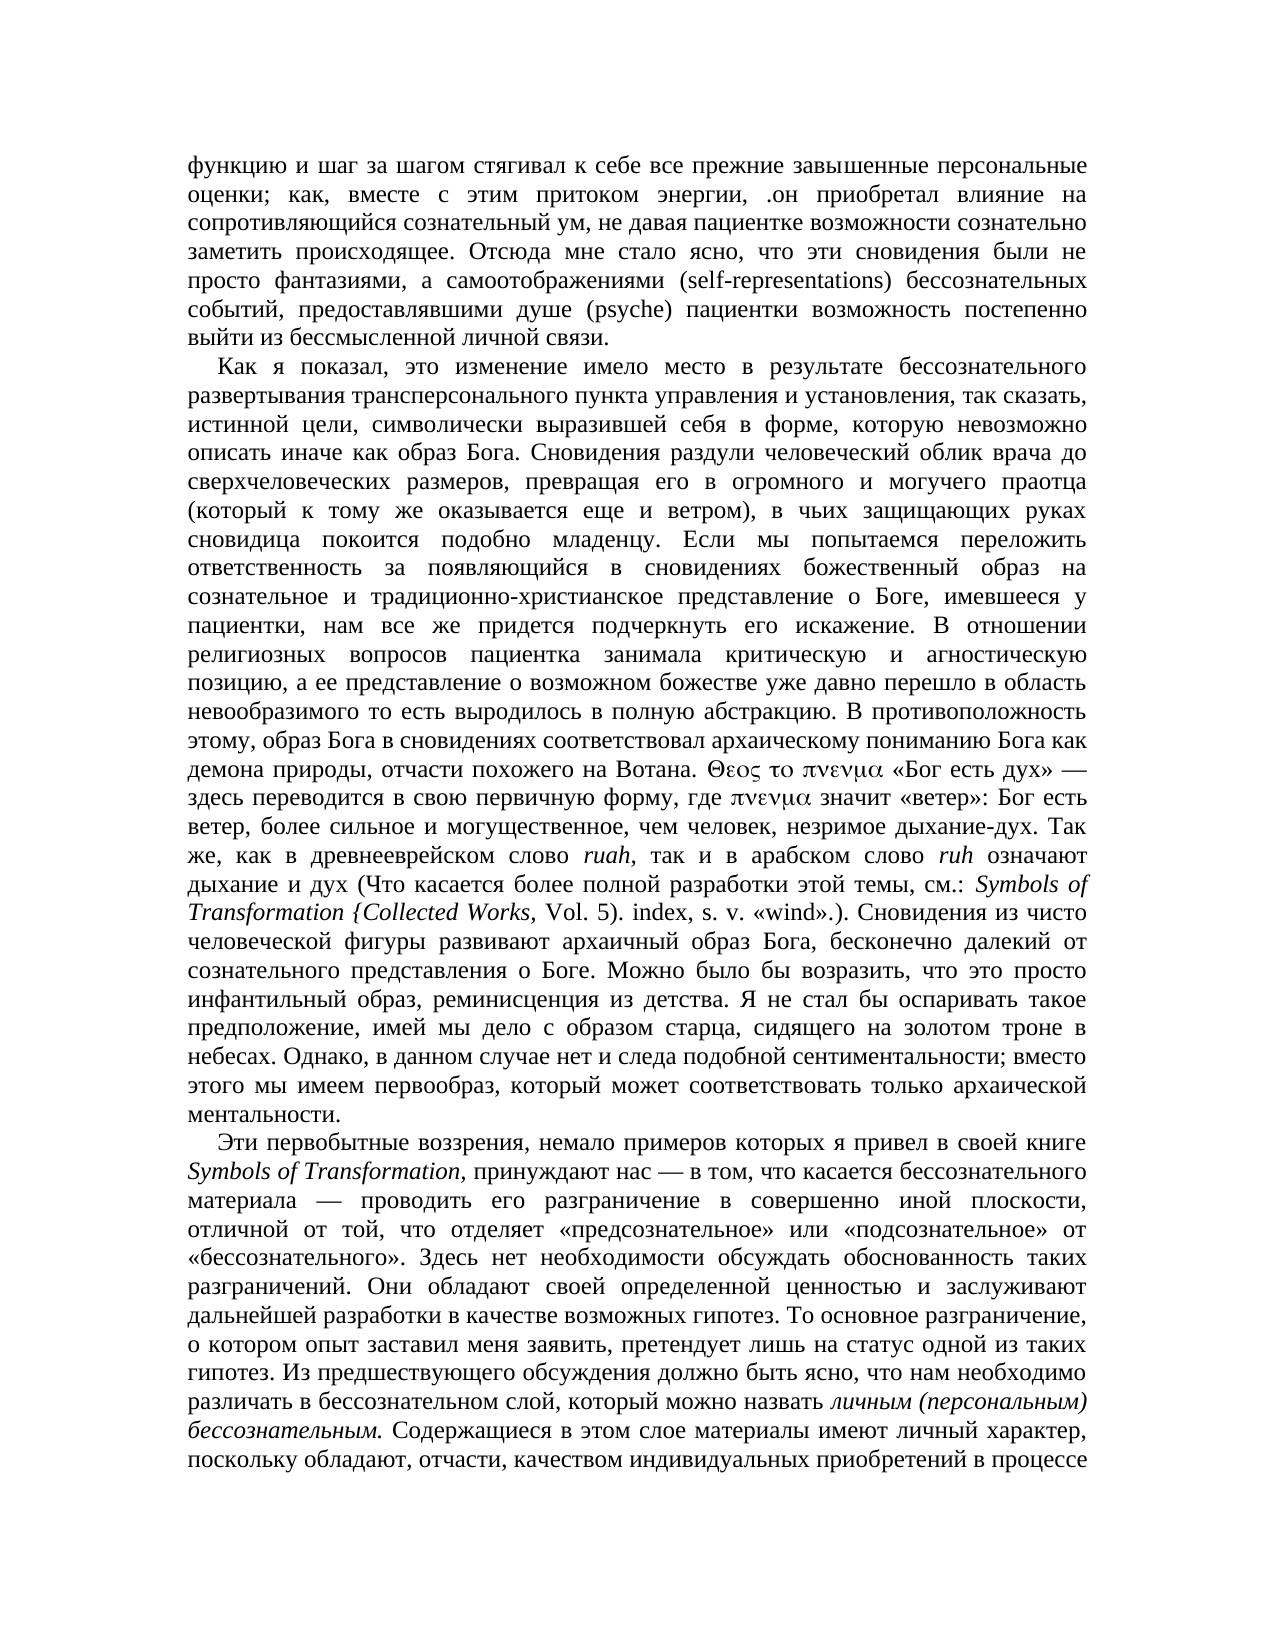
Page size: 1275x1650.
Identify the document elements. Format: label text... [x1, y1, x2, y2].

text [187, 1127, 1087, 1472]
text Как я показал, это изменение имело место в результате бессознательного развертывания трансперсонального пункта управления и установления, так сказать, истинной цели, символически выразившей себя в форме, которую невозможно описать иначе как образ Бога. Сновидения раздули человеческий облик врача до сверхчеловеческих размеров, превращая его в огромного и могучего праотца (который к тому же оказывается еще и ветром), в чьих защищающих руках сновидица покоится подобно младенцу. Если мы попытаемся переложить ответственность за появляющийся в сновидениях божественный образ на сознательное и традиционно-христианское представление о Боге, имевшееся у пациентки, нам все же придется подчеркнуть его искажение. В отношении религиозных вопросов пациентка занимала критическую и агностическую позицию, а ее представление о возможном божестве уже давно перешло в область невообразимого то есть выродилось в полную абстракцию. В противоположность этому, образ Бога в сновидениях соответствовал архаическому пониманию Бога как демона природы, отчасти похожего на Вотана. «Бог есть дух» — здесь переводится в свою первичную форму, где значит «ветер»: Бог есть ветер, более сильное и могущественное, чем человек, незримое дыхание-дух. Так же, как в древнееврейском слово ruah, так и в арабском слово ruh означают дыхание и дух (Что касается более полной разработки этой темы, см.: Symbols of Transformation {Collected Works, Vol. 5). index, s. v. «wind».). Сновидения из чисто человеческой фигуры развивают архаичный образ Бога, бесконечно далекий от сознательного представления о Боге. Можно было бы возразить, что это просто инфантильный образ, реминисценция из детства. Я не стал бы оспаривать такое предположение, имей мы дело с образом старца, сидящего на золотом троне в небесах. Однако, в данном случае нет и следа подобной сентиментальности; вместо этого мы имеем первообраз, который может соответствовать только архаической ментальности. [187, 351, 1087, 1127]
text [187, 150, 1087, 351]
